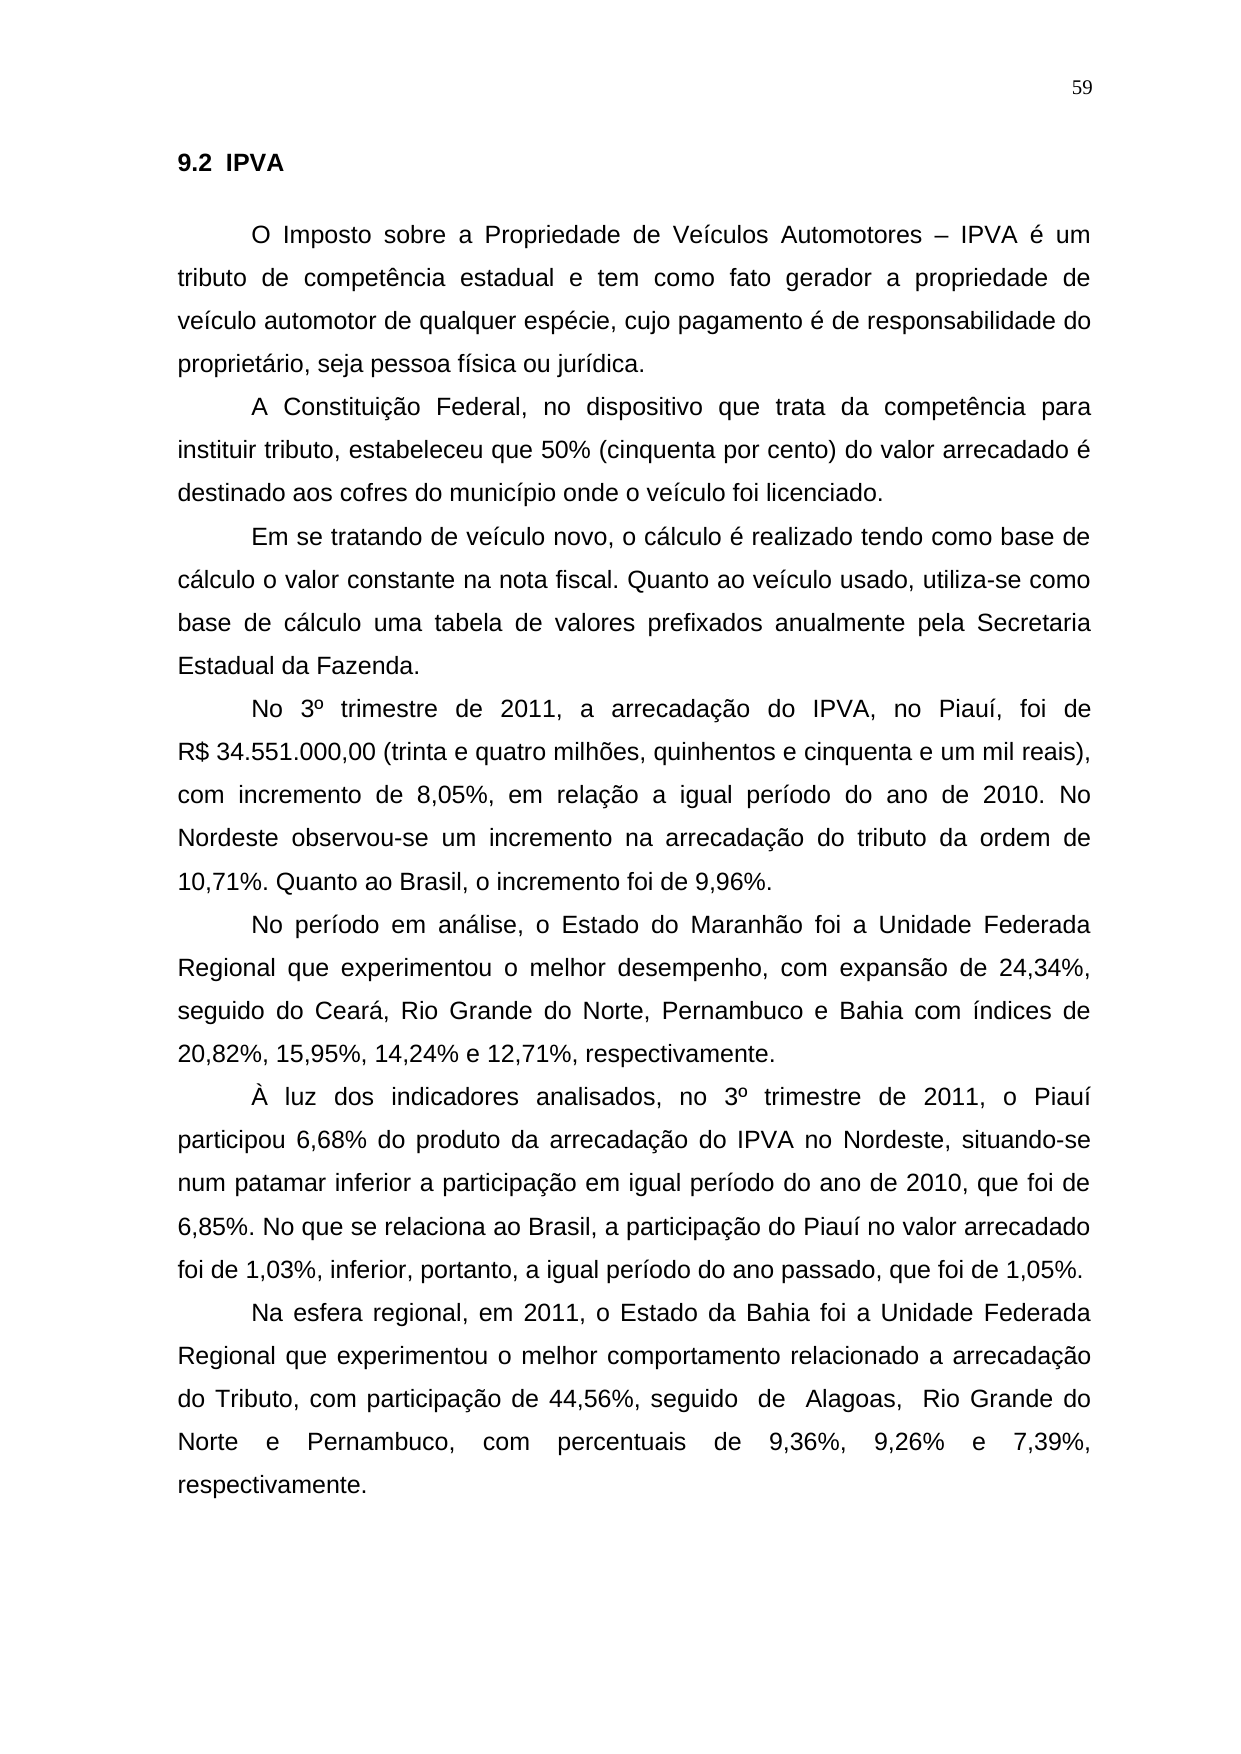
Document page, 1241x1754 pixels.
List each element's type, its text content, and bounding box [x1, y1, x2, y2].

text A Constituição Federal, no dispositivo que trata da competência para instituir tributo, estabeleceu que 50% (cinquenta por cento) do valor arrecadado é destinado aos cofres do município onde o veículo foi licenciado. [177, 392, 1092, 507]
text Na esfera regional, em 2011, o Estado da Bahia foi a Unidade Federada Regional que experimentou o melhor comportamento relacionado a arrecadação do Tributo, com participação de 44,56%, seguido de Alagoas, Rio Grande do Norte e Pernambuco, com percentuais de 9,36%, 9,26% e 7,39%, respectivamente. [177, 1298, 1092, 1499]
text No 3º trimestre de arrecadação do IPVA, no Piauí, foi de R$ 34.551.000,00 (trinta e quatro milhões, quinhentos e cinquenta e um mil reais), com incremento de 8,05%, em relação a igual período do ano de 2010. No Nordeste observou-se um incremento na arrecadação do tributo da ordem de 10,71%. Quanto ao Brasil, o incremento foi de 9,96%. [177, 694, 1092, 895]
subtitle 9.2 IPVA [177, 148, 1092, 176]
text No período em análise, o Estado do Maranhão foi a Unidade Federada Regional que experimentou o melhor desempenho, com expansão de 24,34%, seguido do Ceará, Rio Grande do Norte, Pernambuco e Bahia com índices de 20,82%, 15,95%, 14,24% e 12,71%, respectivamente. [177, 909, 1092, 1068]
text O Imposto sobre a Propriedade de Veículos Automotores – IPVA é um tributo de competência estadual e tem como fato gerador a propriedade de veículo automotor de qualquer espécie, cujo pagamento é de responsabilidade do proprietário, seja pessoa física ou jurídica. [177, 219, 1092, 378]
text À luz dos indicadores analisados, no 3º trimestre de 2011, o Piauí participou 6,68% do produto da arrecadação do IPVA no Nordeste, situando-se num patamar inferior a participação em igual período do ano de 2010, que foi de 6,85%. No que se relaciona ao Brasil, a participação do Piauí no valor arrecadado foi de 1,03%, inferior, portanto, a igual período do ano passado, que foi de 1,05%. [177, 1082, 1092, 1283]
text Em se tratando de veículo novo, o cálculo é realizado tendo como base de cálculo o valor constante na nota fiscal. Quanto ao veículo usado, utiliza-se como base de cálculo uma tabela de valores prefixados anualmente pela Secretaria Estadual da Fazenda. [177, 521, 1092, 679]
